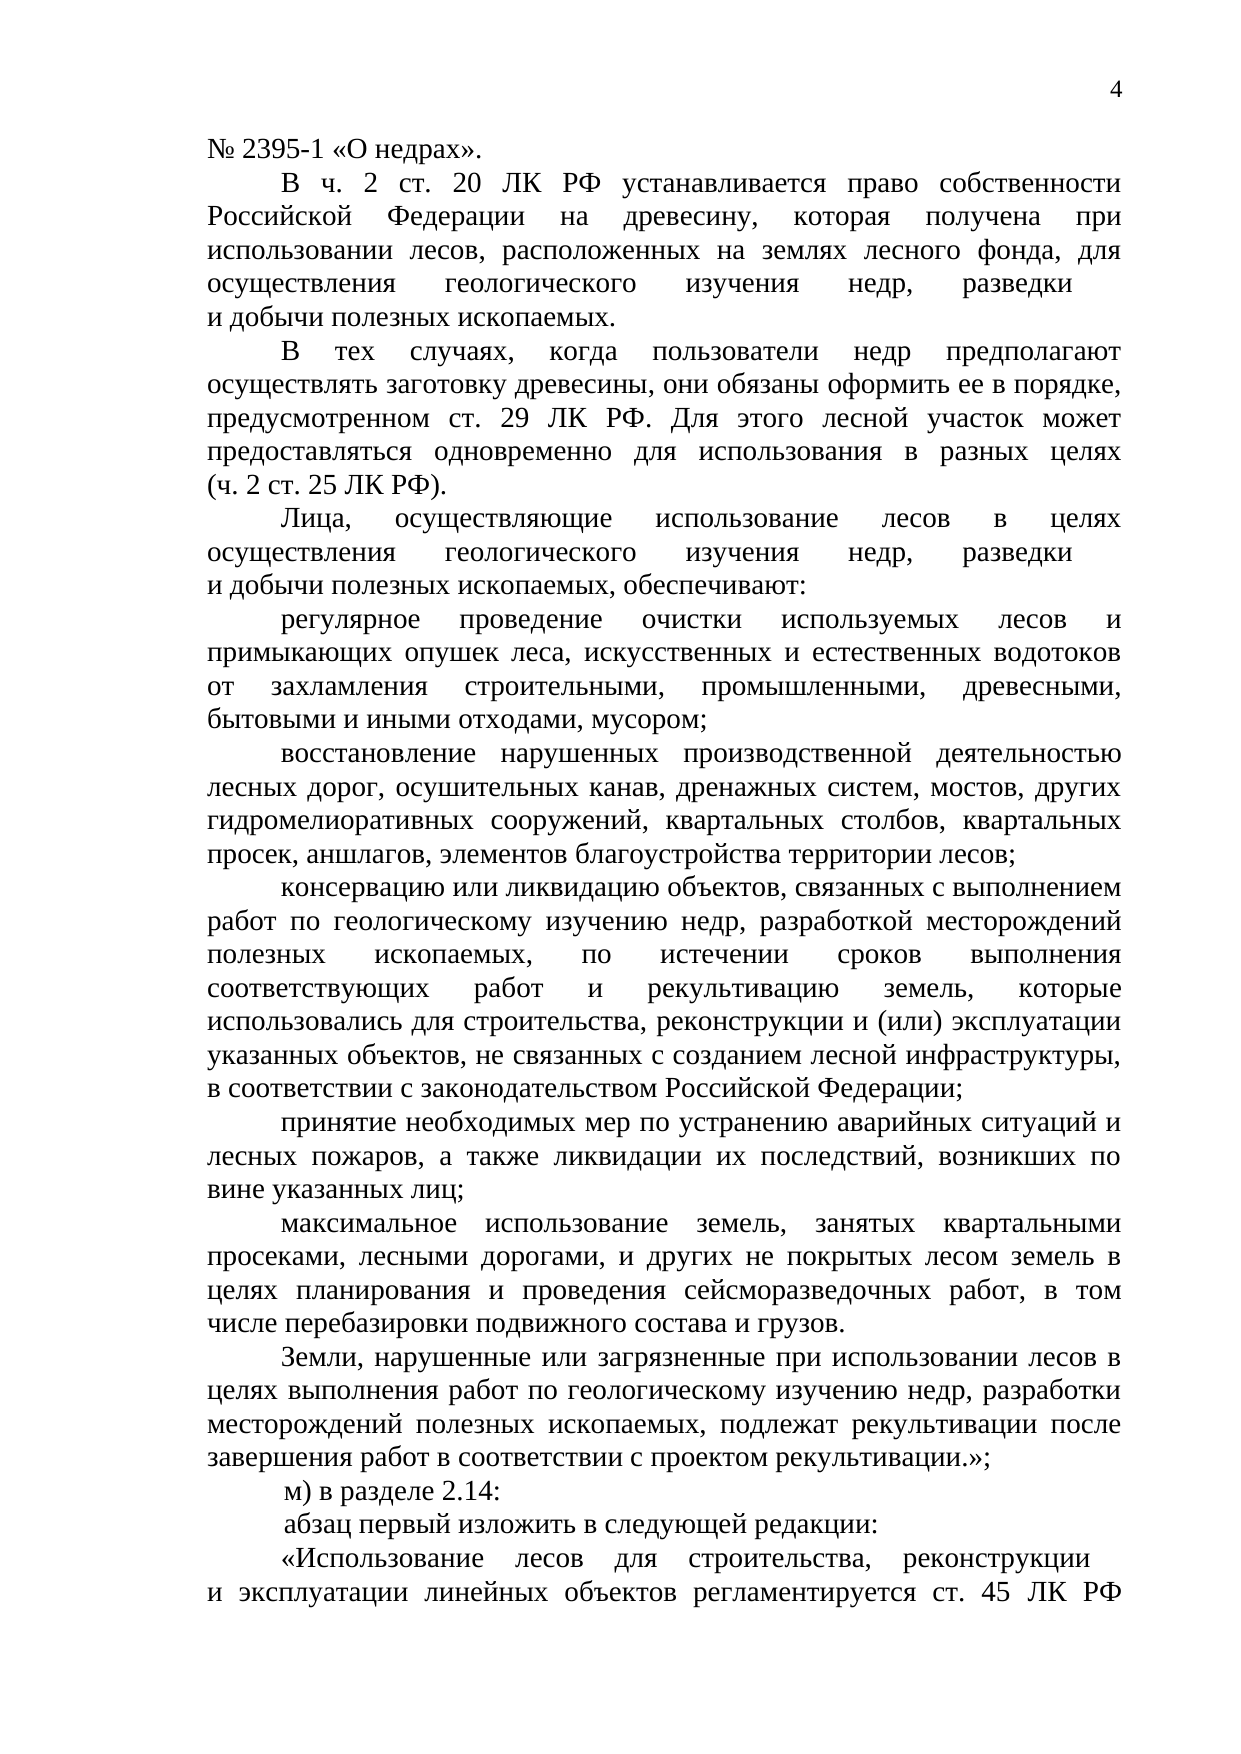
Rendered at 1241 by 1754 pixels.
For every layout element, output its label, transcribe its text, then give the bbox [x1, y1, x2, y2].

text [207, 131, 1122, 165]
text консервацию или ликвидацию объектов, связанных с выполнением работ по геологическому изучению недр, разработкой месторождений полезных ископаемых, по истечении сроков выполнения соответствующих работ и рекультивацию земель, которые использовались для строительства, реконструкции и (или) эксплуатации указанных объектов, не связанных с созданием лесной инфраструктуры, в соответствии с законодательством Российской Федерации; [207, 869, 1122, 1104]
text абзац первый изложить в следующей редакции: [207, 1507, 1122, 1540]
text м) в разделе 2.14: [207, 1473, 1122, 1507]
text регулярное проведение очистки используемых лесов и примыкающих опушек леса, искусственных и естественных водотоков от захламления строительными, промышленными, древесными, бытовыми и иными отходами, мусором; [207, 601, 1122, 735]
text максимальное использование земель, занятых квартальными просеками, лесными дорогами, и других не покрытых лесом земель в целях планирования и проведения сейсморазведочных работ, в том числе перебазировки подвижного состава и грузов. [207, 1205, 1122, 1339]
text В тех случаях, когда пользователи недр предполагают осуществлять заготовку древесины, они обязаны оформить ее в порядке, предусмотренном ст. 29 ЛК РФ. Для этого лесной участок может предоставляться одновременно для использования в разных целях (ч. 2 ст. 25 ЛК РФ). [207, 333, 1122, 500]
text принятие необходимых мер по устранению аварийных ситуаций и лесных пожаров, а также ликвидации их последствий, возникших по вине указанных лиц; [207, 1104, 1122, 1205]
text Земли, нарушенные или загрязненные при использовании лесов в целях выполнения работ по геологическому изучению недр, разработки месторождений полезных ископаемых, подлежат рекультивации после завершения работ в соответствии с проектом рекультивации.»; [207, 1339, 1122, 1473]
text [207, 1540, 1122, 1607]
text восстановление нарушенных производственной деятельностью лесных дорог, осушительных канав, дренажных систем, мостов, других гидромелиоративных сооружений, квартальных столбов, квартальных просек, аншлагов, элементов благоустройства территории лесов; [207, 735, 1122, 869]
text В ч. 2 ст. 20 ЛК РФ устанавливается право собственности Российской Федерации на древесину, которая получена при использовании лесов, расположенных на землях лесного фонда, для осуществления геологического изучения недр, разведки и добычи полезных ископаемых. [207, 165, 1122, 333]
text Лица, осуществляющие использование лесов в целях осуществления геологического изучения недр, разведки и добычи полезных ископаемых, обеспечивают: [207, 500, 1122, 601]
